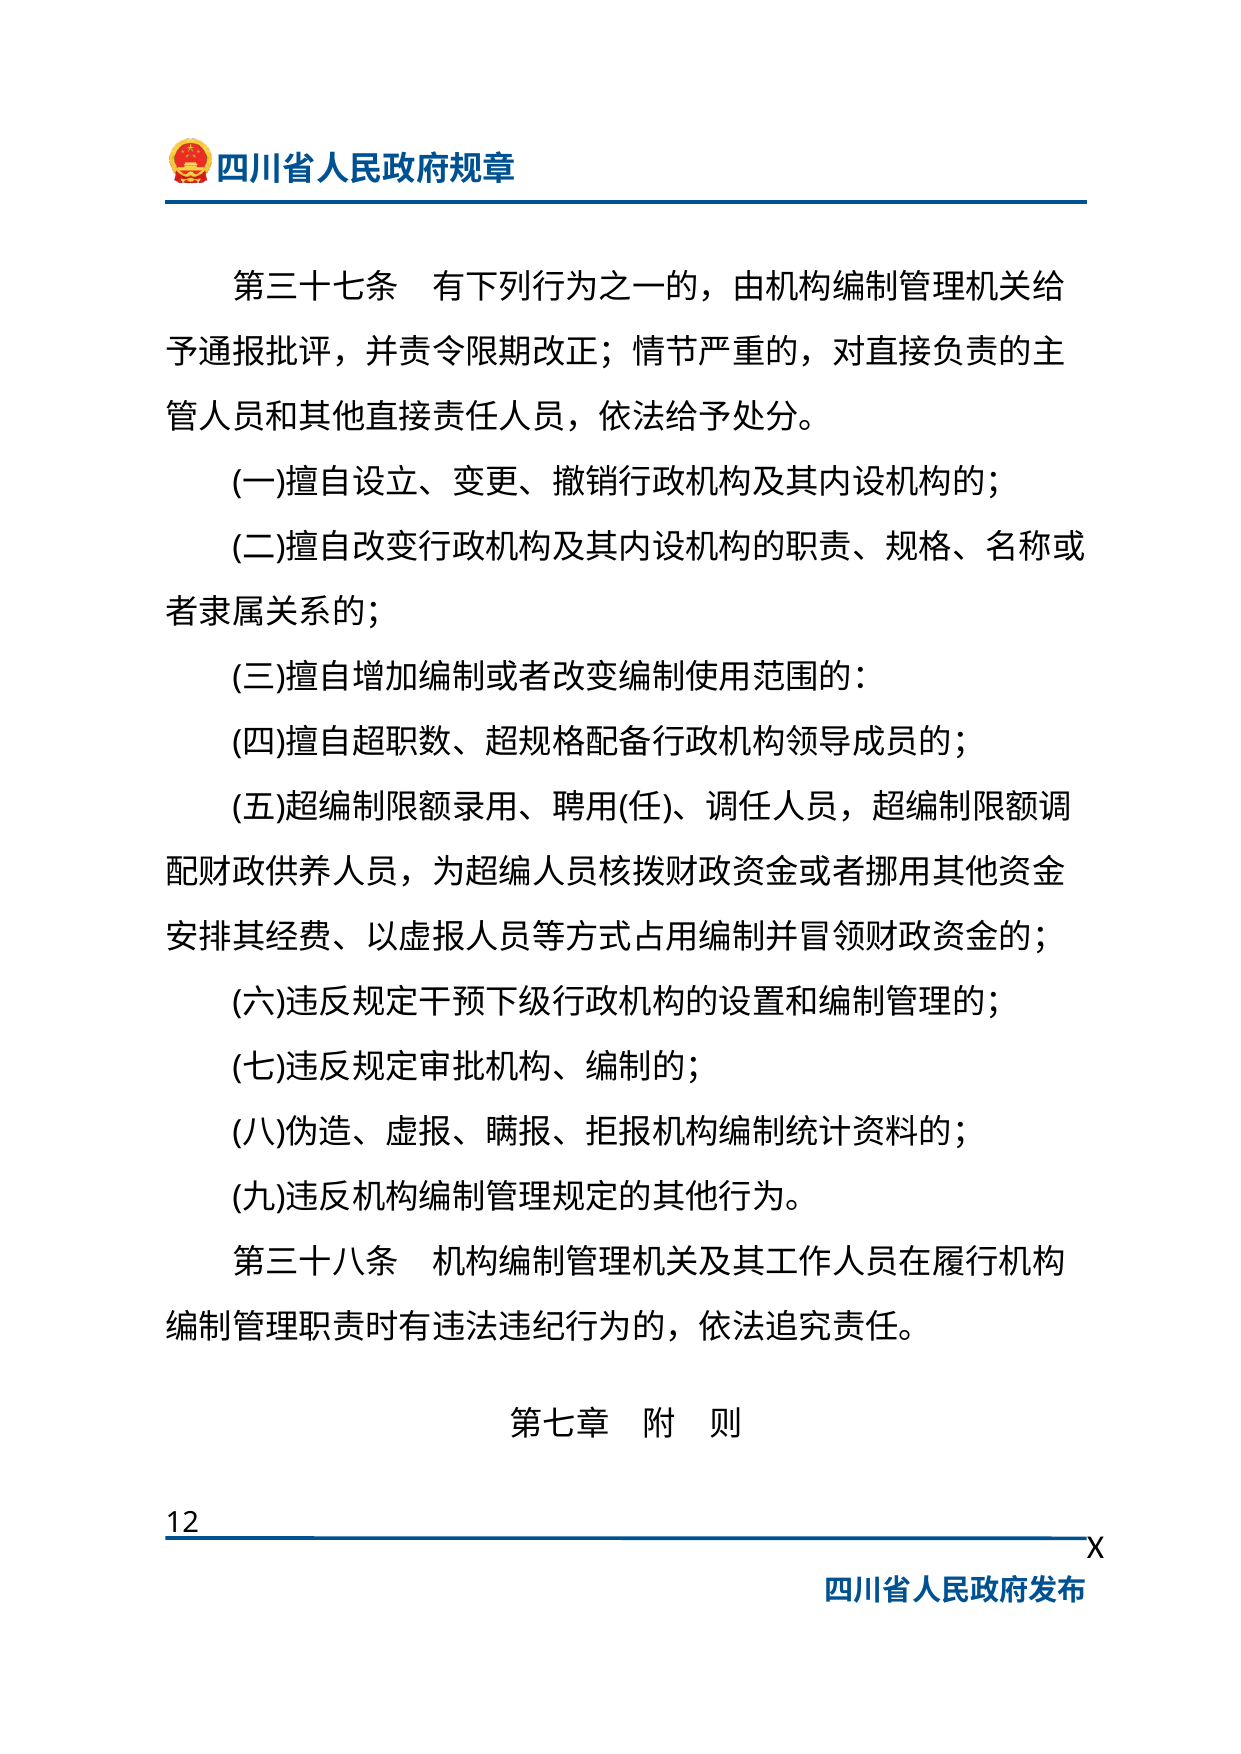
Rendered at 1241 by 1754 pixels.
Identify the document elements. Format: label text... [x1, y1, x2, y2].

text (六)违反规定干预下级行政机构的设置和编制管理的； [165, 966, 1087, 1031]
text (三)擅自增加编制或者改变编制使用范围的： [165, 641, 1087, 706]
text (七)违反规定审批机构、编制的； [165, 1031, 1087, 1096]
text (二)擅自改变行政机构及其内设机构的职责、规格、名称或者隶属关系的； [165, 511, 1087, 641]
text (一)擅自设立、变更、撤销行政机构及其内设机构的； [165, 446, 1087, 511]
text 第七章 附 则 [165, 1389, 1087, 1454]
text 第三十八条 机构编制管理机关及其工作人员在履行机构编制管理职责时有违法违纪行为的，依法追究责任。 [165, 1226, 1087, 1356]
text 第三十七条 有下列行为之一的，由机构编制管理机关给予通报批评，并责令限期改正；情节严重的，对直接负责的主管人员和其他直接责任人员，依法给予处分。 [165, 251, 1087, 446]
text (四)擅自超职数、超规格配备行政机构领导成员的； [165, 706, 1087, 771]
text (五)超编制限额录用、聘用(任)、调任人员，超编制限额调配财政供养人员，为超编人员核拨财政资金或者挪用其他资金安排其经费、以虚报人员等方式占用编制并冒领财政资金的； [165, 771, 1087, 966]
picture [165, 136, 216, 187]
text (九)违反机构编制管理规定的其他行为。 [165, 1161, 1087, 1226]
text (八)伪造、虚报、瞒报、拒报机构编制统计资料的； [165, 1096, 1087, 1161]
